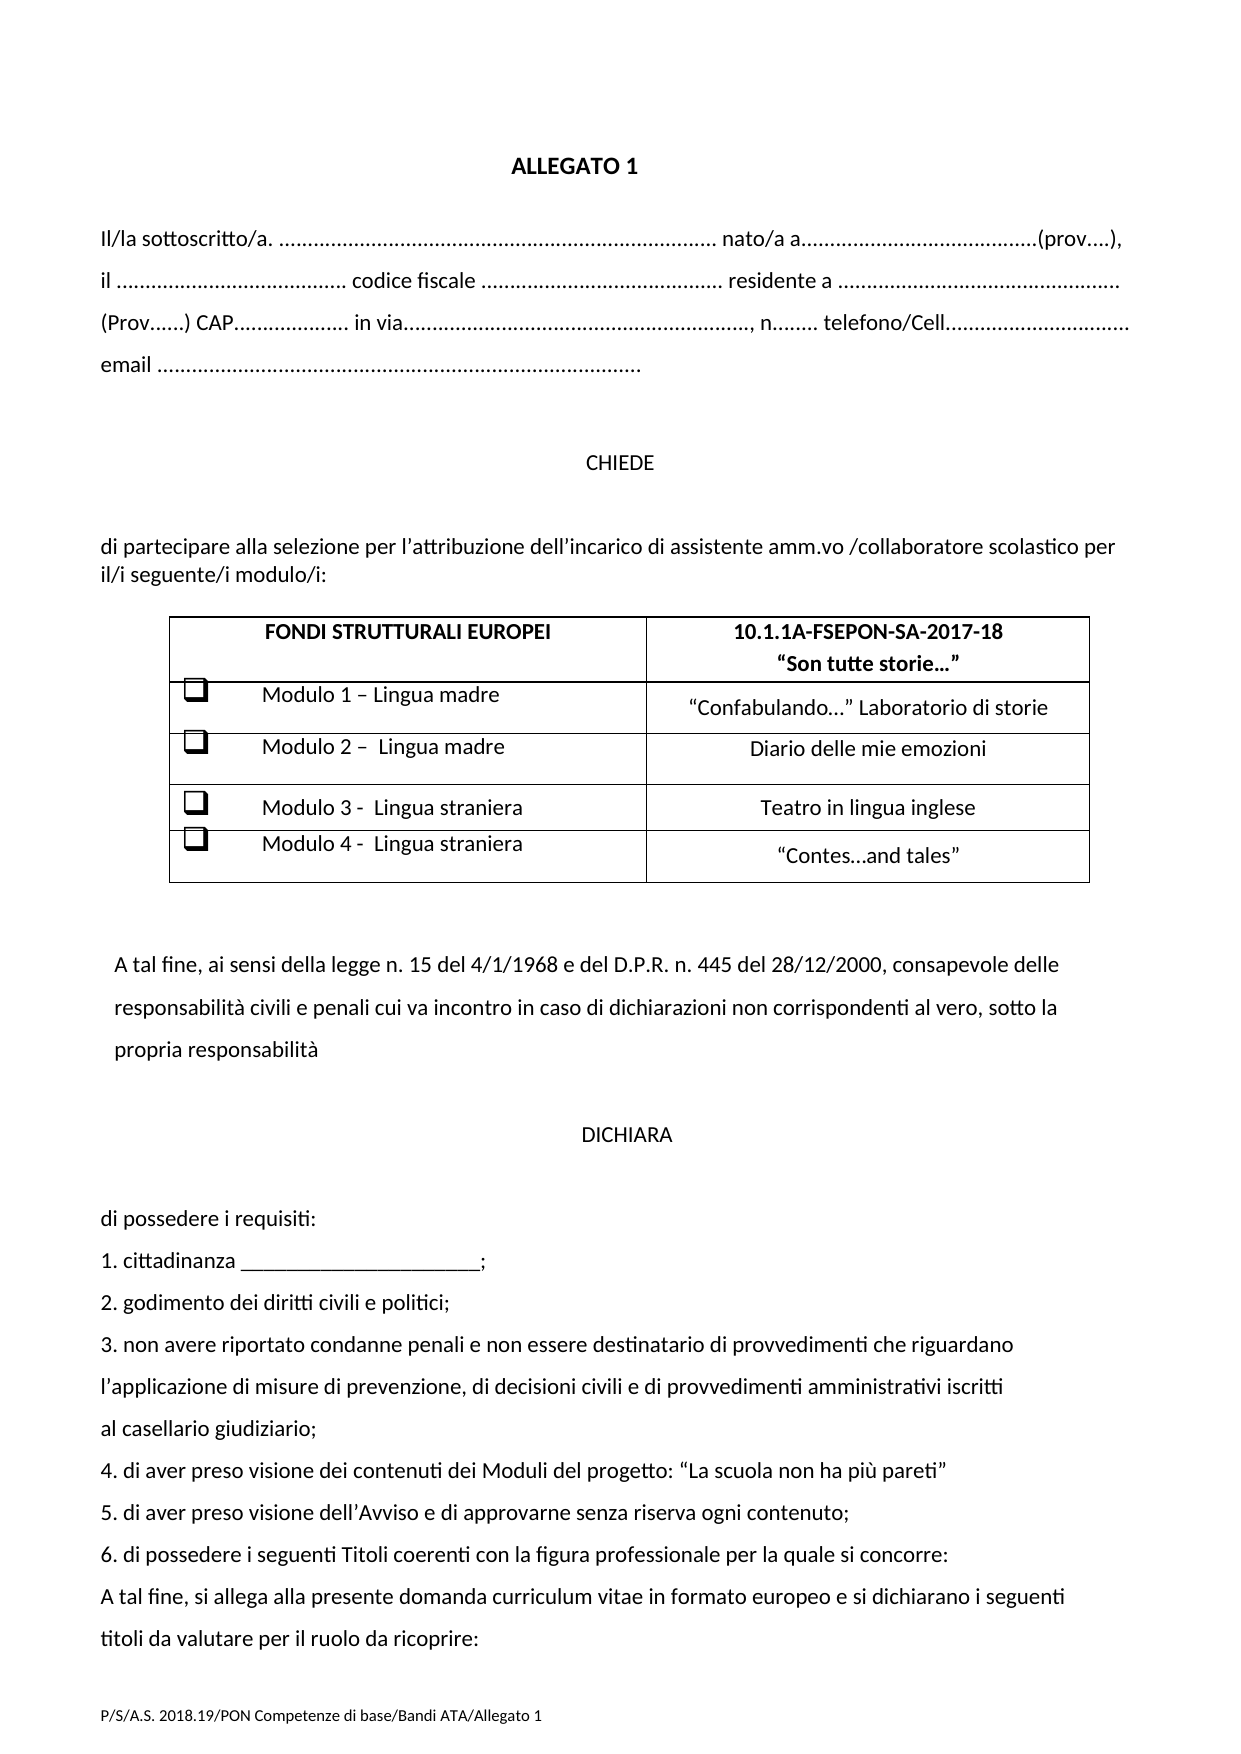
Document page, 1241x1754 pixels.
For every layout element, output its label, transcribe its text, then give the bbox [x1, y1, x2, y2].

table_cell Modulo 2 – Lingua madre [170, 734, 646, 784]
text di partecipare alla selezione per l’attribuzione dell’incarico di assistente amm.vo /collaboratore scolastico per il/i seguente/i modulo/i: [100, 532, 1140, 588]
table_cell Modulo 4 - Lingua straniera [170, 831, 646, 882]
text ALLEGATO 1 [38, 151, 1111, 181]
text responsabilità civili e penali cui va incontro in caso di dichiarazioni non corrispondenti al vero, sotto la [114, 993, 1140, 1021]
text A tal fine, ai sensi della legge n. 15 del 4/1/1968 e del D.P.R. n. 445 del 28/12/2000, consapevole delle [114, 951, 1140, 979]
text DICHIARA [114, 1120, 1140, 1148]
text titoli da valutare per il ruolo da ricoprire: [100, 1624, 1140, 1652]
table_header 10.1.1A-FSEPON-SA-2017-18 “Son tutte storie…” [647, 618, 1089, 681]
text al casellario giudiziario; [100, 1414, 1140, 1442]
text (Prov......) CAP.................... in via............................................................, n........ telefono/Cell................................ [100, 308, 1140, 336]
table_cell Modulo 3 - Lingua straniera [170, 785, 646, 830]
text 1. cittadinanza _____________________; [100, 1246, 1140, 1274]
table_cell Modulo 1 – Lingua madre [170, 683, 646, 733]
text propria responsabilità [114, 1035, 1140, 1063]
text 3. non avere riportato condanne penali e non essere destinatario di provvedimenti che riguardano [100, 1330, 1140, 1358]
table_cell Teatro in lingua inglese [647, 785, 1089, 830]
table_cell “Contes…and tales” [647, 831, 1089, 882]
table_header FONDI STRUTTURALI EUROPEI [170, 618, 646, 681]
text di possedere i requisiti: [100, 1204, 1140, 1232]
text Il/la sottoscritto/a. ............................................................................ nato/a a.........................................(prov....), [100, 224, 1140, 252]
text 6. di possedere i seguenti Titoli coerenti con la figura professionale per la quale si concorre: [100, 1540, 1140, 1568]
text 4. di aver preso visione dei contenuti dei Moduli del progetto: “La scuola non ha più pareti” [100, 1456, 1140, 1484]
text email .................................................................................... [100, 350, 1140, 378]
table_cell “Confabulando…” Laboratorio di storie [647, 683, 1089, 733]
text il ........................................ codice fiscale .......................................... residente a ................................................. [100, 266, 1140, 294]
table_cell Diario delle mie emozioni [647, 734, 1089, 784]
text 2. godimento dei diritti civili e politici; [100, 1288, 1140, 1316]
text l’applicazione di misure di prevenzione, di decisioni civili e di provvedimenti amministrativi iscritti [100, 1372, 1140, 1400]
text A tal fine, si allega alla presente domanda curriculum vitae in formato europeo e si dichiarano i seguenti [100, 1582, 1140, 1610]
text 5. di aver preso visione dell’Avviso e di approvarne senza riserva ogni contenuto; [100, 1498, 1140, 1526]
text CHIEDE [100, 448, 1140, 476]
